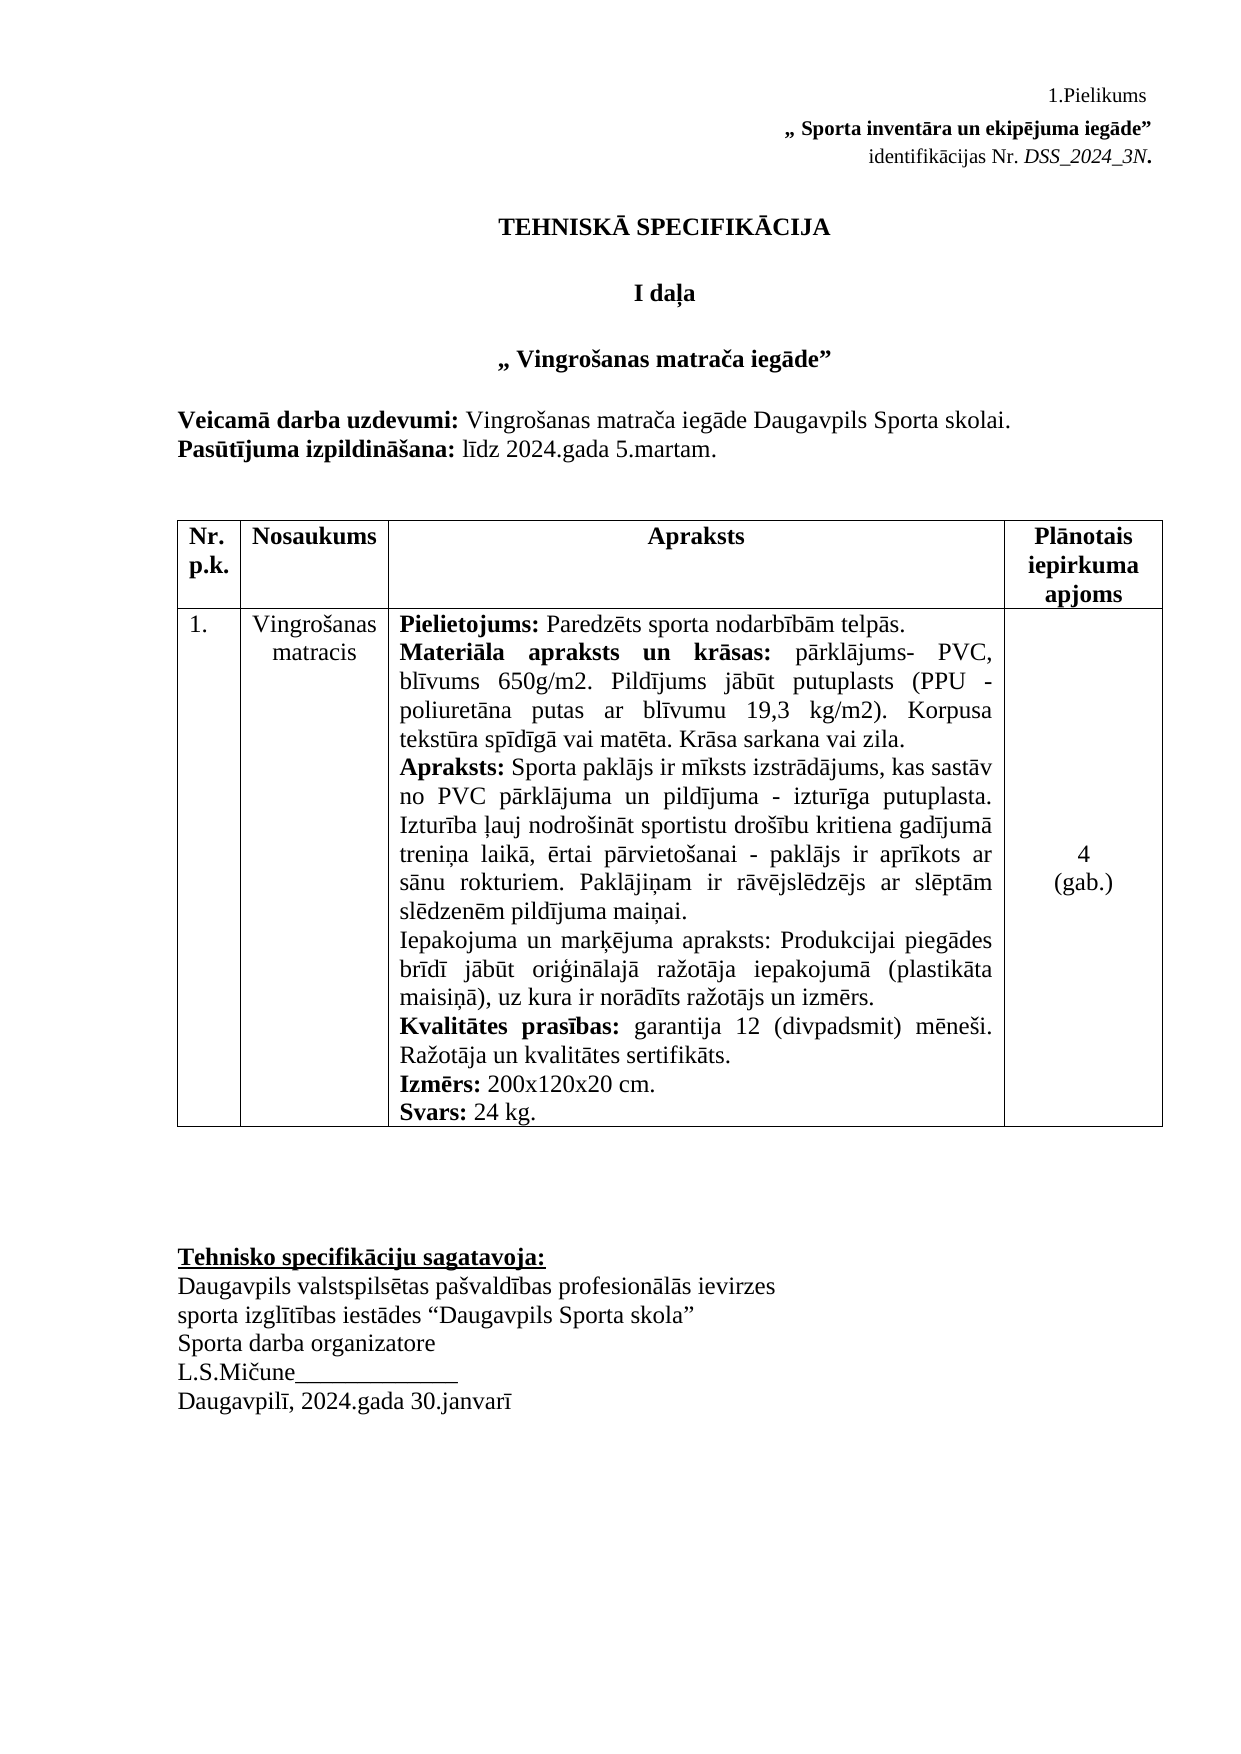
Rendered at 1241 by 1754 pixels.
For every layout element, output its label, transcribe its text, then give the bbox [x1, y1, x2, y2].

text TEHNISKĀ SPECIFIKĀCIJA [177, 212, 1152, 240]
table_cell 4 (gab.) [1005, 609, 1162, 1126]
text Sporta darba organizatore [177, 1328, 1152, 1357]
table_header Nr. p.k. [178, 521, 240, 608]
text Daugavpilī, 2024.gada 30.janvarī [177, 1386, 1152, 1415]
text Pasūtījuma izpildināšana: līdz 2024.gada 5.martam. [177, 434, 1152, 463]
table_cell Pielietojums: Paredzēts sporta nodarbībām telpās. Materiāla apraksts un krāsas: pārklājums- PVC, blīvums 650g/m2. Pildījums jābūt putuplasts (PPU - poliuretāna putas ar blīvumu 19,3 kg/m2). Korpusa tekstūra spīdīgā vai matēta. Krāsa sarkana vai zila. Apraksts: Sporta paklājs ir mīksts izstrādājums, kas sastāv no PVC pārklājuma un pildījuma - izturīga putuplasta. Izturība ļauj nodrošināt sportistu drošību kritiena gadījumā treniņa laikā, ērtai pārvietošanai - paklājs ir aprīkots ar sānu rokturiem. Paklājiņam ir rāvējslēdzējs ar slēptām slēdzenēm pildījuma maiņai. Iepakojuma un marķējuma apraksts: Produkcijai piegādes brīdī jābūt oriģinālajā ražotāja iepakojumā (plastikāta maisiņā), uz kura ir norādīts ražotājs un izmērs. Kvalitātes prasības: garantija 12 (divpadsmit) mēneši. Ražotāja un kvalitātes sertifikāts. Izmērs: 200x120x20 cm. Svars: 24 kg. [389, 609, 1004, 1126]
text L.S.Mičune_____________ [177, 1357, 1152, 1386]
table_cell Vingrošanas matracis [241, 609, 388, 1126]
text Tehnisko specifikāciju sagatavoja: [177, 1242, 1152, 1271]
text Daugavpils valstspilsētas pašvaldības profesionālās ievirzes [177, 1271, 1152, 1300]
text 1.Pielikums „ Sporta inventāra un ekipējuma iegāde” identifikācijas Nr. DSS_2024_3N. [207, 83, 1152, 168]
table_header Apraksts [389, 521, 1004, 608]
text sporta izglītības iestādes “Daugavpils Sporta skola” [177, 1300, 1152, 1328]
text „ Vingrošanas matrača iegāde” [177, 344, 1152, 372]
table_header Plānotais iepirkuma apjoms [1005, 521, 1162, 608]
table_header Nosaukums [241, 521, 388, 608]
text I daļa [177, 278, 1152, 306]
table_cell 1. [178, 609, 240, 1126]
text Veicamā darba uzdevumi: Vingrošanas matrača iegāde Daugavpils Sporta skolai. [177, 405, 1152, 434]
